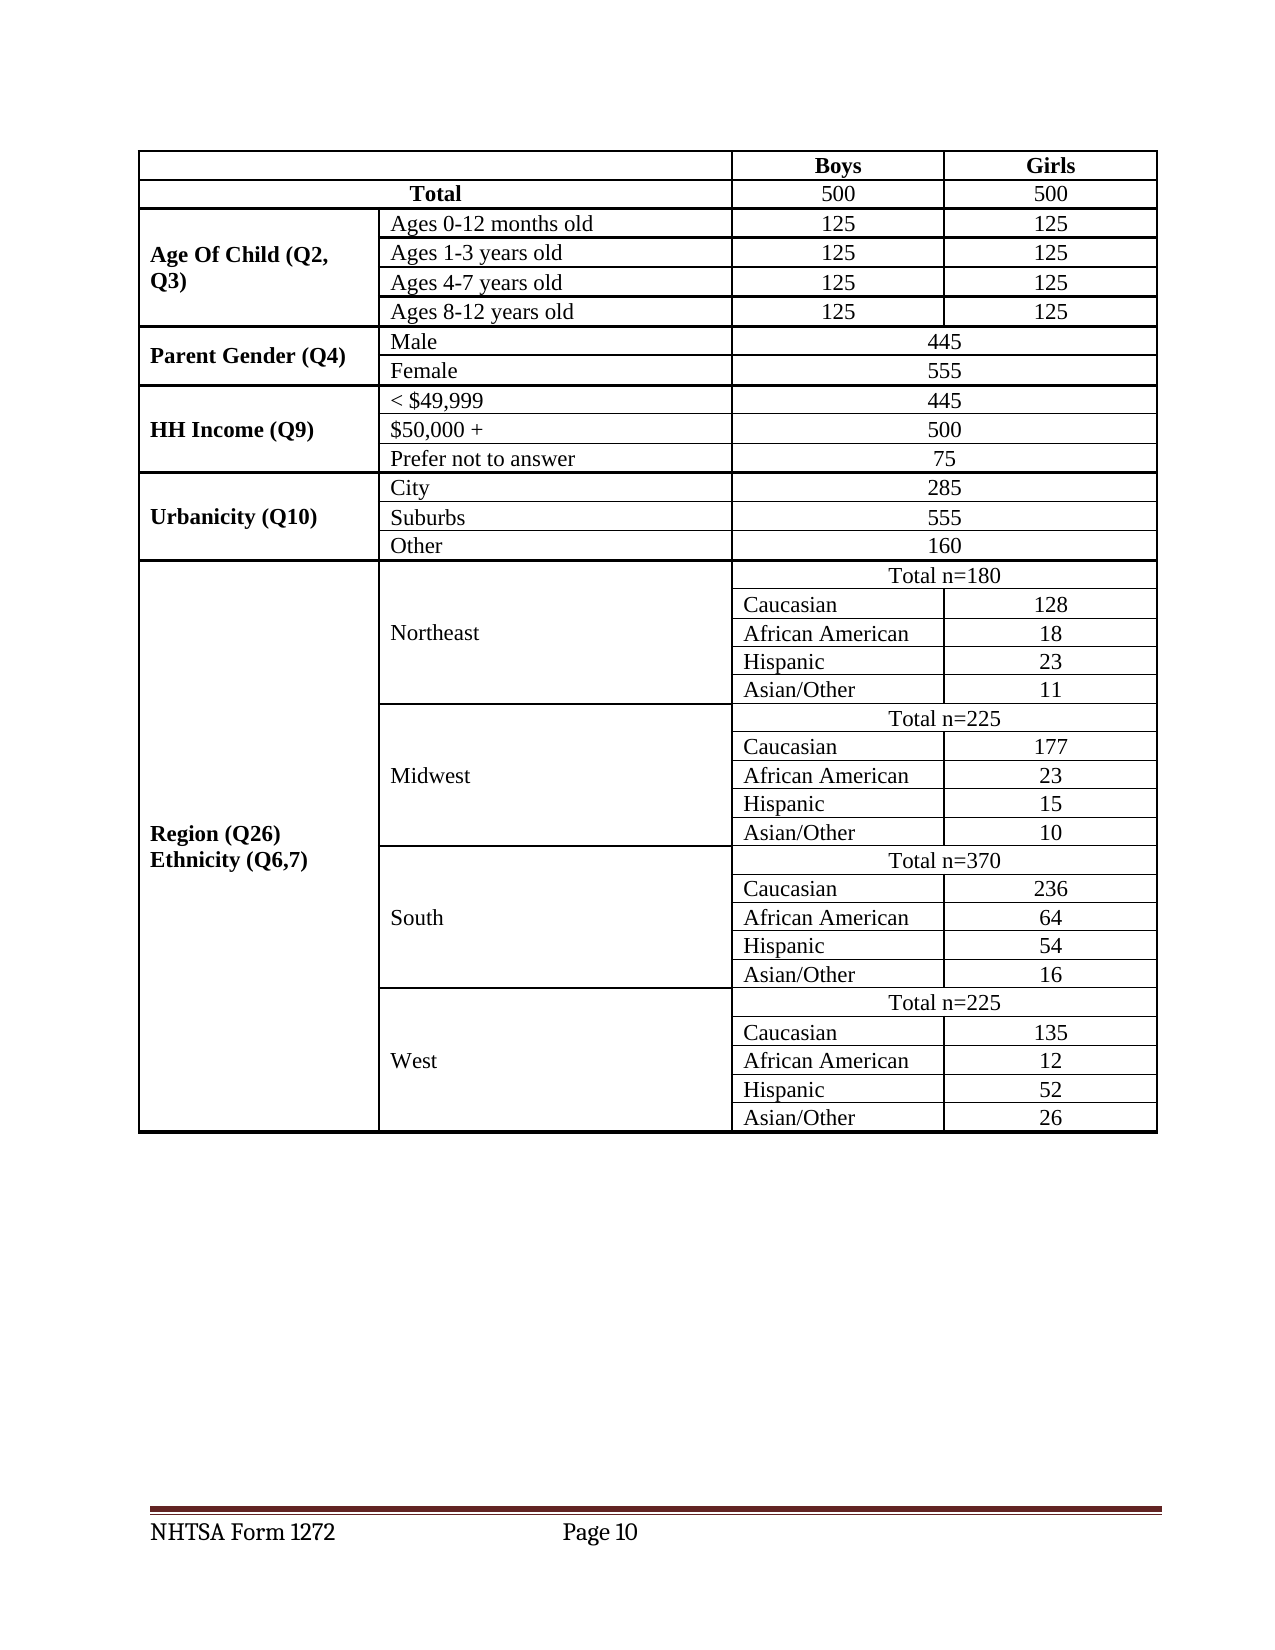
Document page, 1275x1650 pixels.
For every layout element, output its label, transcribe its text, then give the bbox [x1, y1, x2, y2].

table_cell Ages 0-12 months old [380, 210, 731, 236]
table_cell 12 [945, 1046, 1156, 1073]
table_cell 236 [945, 875, 1156, 902]
table_cell African American [733, 1046, 943, 1073]
table_cell 125 [945, 239, 1156, 266]
table_cell < $49,999 [380, 387, 731, 413]
table_cell 500 [945, 181, 1156, 207]
table_cell Hispanic [733, 1075, 943, 1102]
table_cell Asian/Other [733, 1103, 943, 1130]
table_cell 10 [945, 818, 1156, 845]
table_cell Region (Q26) Ethnicity (Q6,7) [140, 562, 378, 1130]
table_cell 177 [945, 732, 1156, 760]
table_cell Total [140, 181, 731, 207]
table_cell South [380, 847, 731, 987]
table_cell 75 [733, 444, 1156, 471]
table_cell Asian/Other [733, 818, 943, 845]
table_cell [140, 152, 731, 178]
table_cell Caucasian [733, 589, 943, 617]
table_cell Girls [945, 152, 1156, 178]
table_cell 285 [733, 474, 1156, 501]
table_cell 15 [945, 789, 1156, 817]
table_cell Asian/Other [733, 960, 943, 987]
table_cell Parent Gender (Q4) [140, 328, 378, 384]
table_cell Urbanicity (Q10) [140, 474, 378, 558]
table_cell 445 [733, 387, 1156, 413]
table_cell 125 [733, 210, 943, 236]
table_cell 18 [945, 619, 1156, 646]
table_cell Total n=370 [733, 846, 1156, 873]
table_cell 500 [733, 414, 1156, 443]
table_cell 445 [733, 328, 1156, 354]
table_cell City [380, 474, 731, 501]
table_cell African American [733, 903, 943, 930]
table_cell Ages 1-3 years old [380, 239, 731, 266]
table_cell Boys [733, 152, 943, 178]
table_cell Female [380, 356, 731, 384]
table_cell 125 [733, 268, 943, 295]
table_cell Northeast [380, 562, 731, 703]
table_cell 555 [733, 356, 1156, 384]
table_cell African American [733, 761, 943, 788]
table_cell Caucasian [733, 875, 943, 902]
table_cell Hispanic [733, 647, 943, 674]
table_cell Hispanic [733, 931, 943, 959]
table_cell Suburbs [380, 502, 731, 530]
table_cell 125 [945, 210, 1156, 236]
table_cell 64 [945, 903, 1156, 930]
table_cell Other [380, 531, 731, 558]
table_cell 54 [945, 931, 1156, 959]
table_cell Male [380, 328, 731, 354]
table_cell Ages 8-12 years old [380, 298, 731, 325]
table_cell Caucasian [733, 1017, 943, 1045]
table_cell 52 [945, 1075, 1156, 1102]
table_cell Midwest [380, 705, 731, 845]
table_cell 23 [945, 647, 1156, 674]
table_cell African American [733, 619, 943, 646]
table_cell West [380, 989, 731, 1130]
table_cell Prefer not to answer [380, 444, 731, 471]
table_cell Total n=180 [733, 562, 1156, 588]
table_cell 16 [945, 960, 1156, 987]
table_cell Age Of Child (Q2, Q3) [140, 210, 378, 325]
table_cell 128 [945, 589, 1156, 617]
table_cell $50,000 + [380, 414, 731, 443]
table_cell 125 [945, 298, 1156, 325]
table_cell 26 [945, 1103, 1156, 1130]
table_cell 160 [733, 531, 1156, 558]
table_cell HH Income (Q9) [140, 387, 378, 471]
table_cell 11 [945, 675, 1156, 703]
table_cell Hispanic [733, 789, 943, 817]
table_cell 135 [945, 1017, 1156, 1045]
table_cell Caucasian [733, 732, 943, 760]
table_cell 555 [733, 502, 1156, 530]
table_cell 125 [733, 298, 943, 325]
table_cell 500 [733, 181, 943, 207]
table_cell 23 [945, 761, 1156, 788]
table_cell Ages 4-7 years old [380, 268, 731, 295]
table_cell 125 [945, 268, 1156, 295]
table_cell 125 [733, 239, 943, 266]
table_cell Total n=225 [733, 704, 1156, 731]
table_cell Total n=225 [733, 988, 1156, 1016]
table_cell Asian/Other [733, 675, 943, 703]
